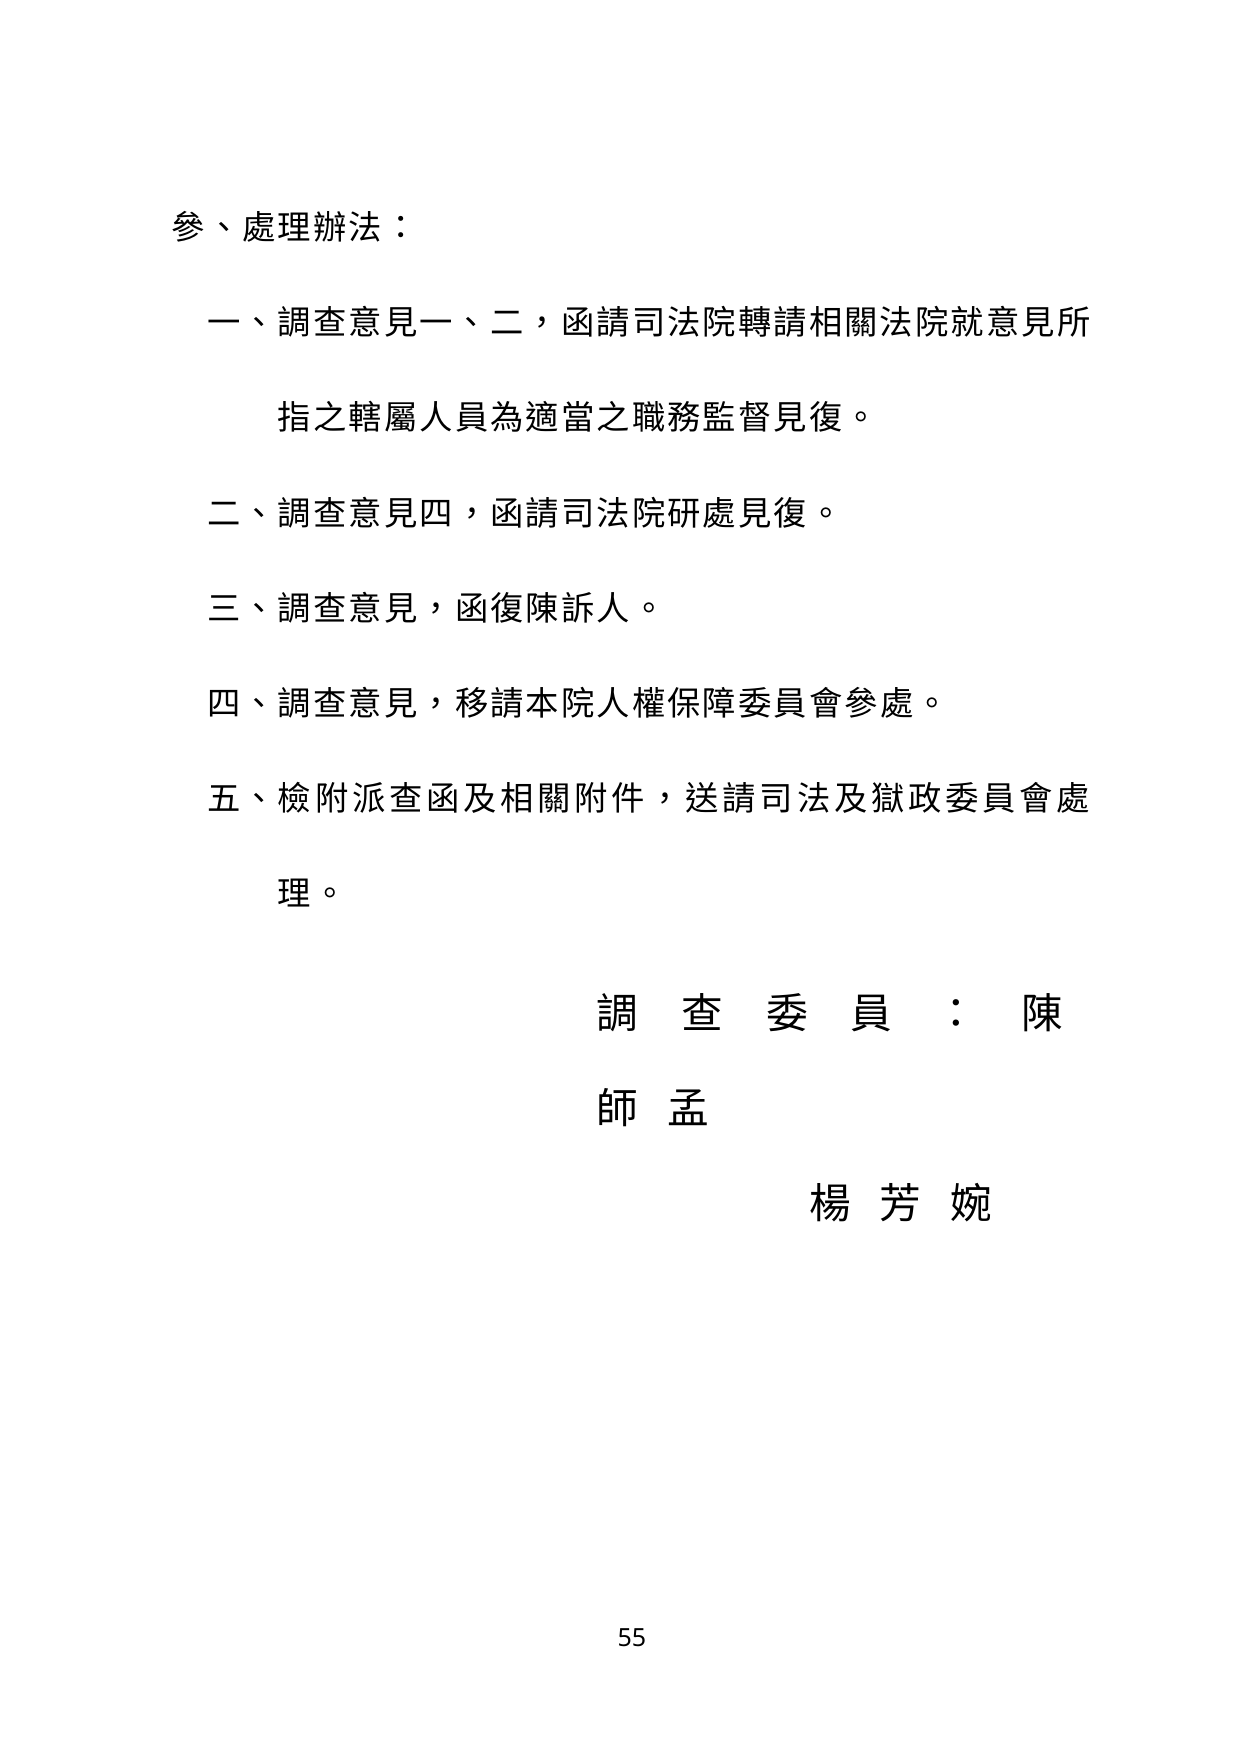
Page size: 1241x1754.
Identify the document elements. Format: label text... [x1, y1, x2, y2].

subtitle 調查意見一、二，函請司法院轉請相關法院就意見所指之轄屬人員為適當之職務監督見復。 [207, 272, 1092, 463]
subtitle 檢附派查函及相關附件，送請司法及獄政委員會處理。 [207, 748, 1092, 939]
subtitle 處理辦法： [171, 177, 1092, 272]
text 調查委員：陳師孟 [561, 963, 1092, 1153]
subtitle 調查意見，移請本院人權保障委員會參處。 [207, 653, 1092, 748]
subtitle 調查意見四，函請司法院研處見復。 [207, 463, 1092, 558]
subtitle 調查意見，函復陳訴人。 [207, 558, 1092, 653]
text 楊芳婉 [561, 1153, 1092, 1248]
